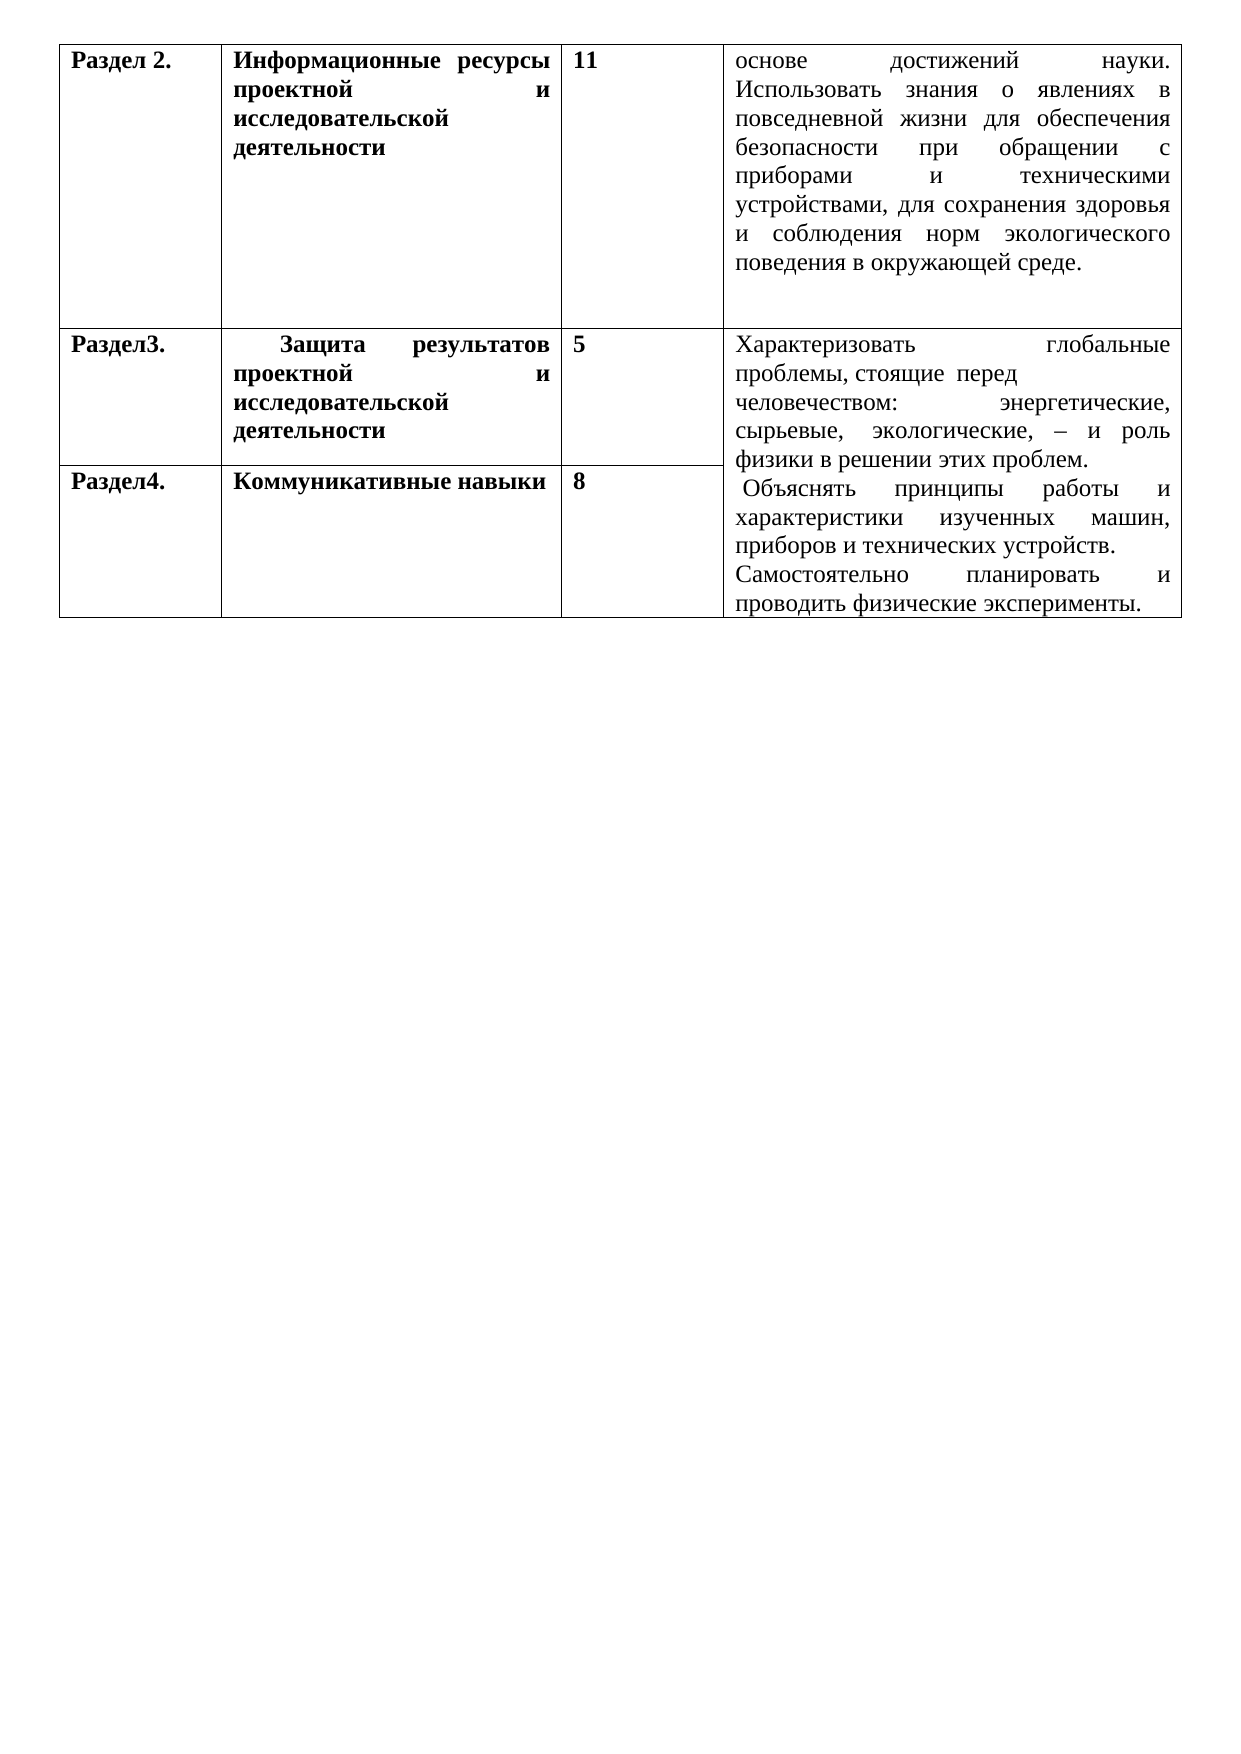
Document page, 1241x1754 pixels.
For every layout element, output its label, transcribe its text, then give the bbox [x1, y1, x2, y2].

table_cell Защита результатов проектной и исследовательской деятельности [222, 329, 561, 465]
table_cell Раздел3. [60, 329, 221, 465]
table_cell Характеризовать глобальные проблемы, стоящие перед человечеством: энергетические, сырьевые, экологические, – и роль физики в решении этих проблем. Объяснять принципы работы и характеристики изученных машин, приборов и технических устройств. Самостоятельно планировать и проводить физические эксперименты. [724, 329, 1181, 617]
table_cell 11 [562, 45, 723, 328]
table_cell Информационные ресурсы проектной и исследовательской деятельности [222, 45, 561, 328]
table_cell 5 [562, 329, 723, 465]
table_cell Раздел 2. [60, 45, 221, 328]
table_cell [724, 45, 1181, 328]
table_cell Коммуникативные навыки [222, 466, 561, 617]
table_cell 8 [562, 466, 723, 617]
table_cell Раздел4. [60, 466, 221, 617]
